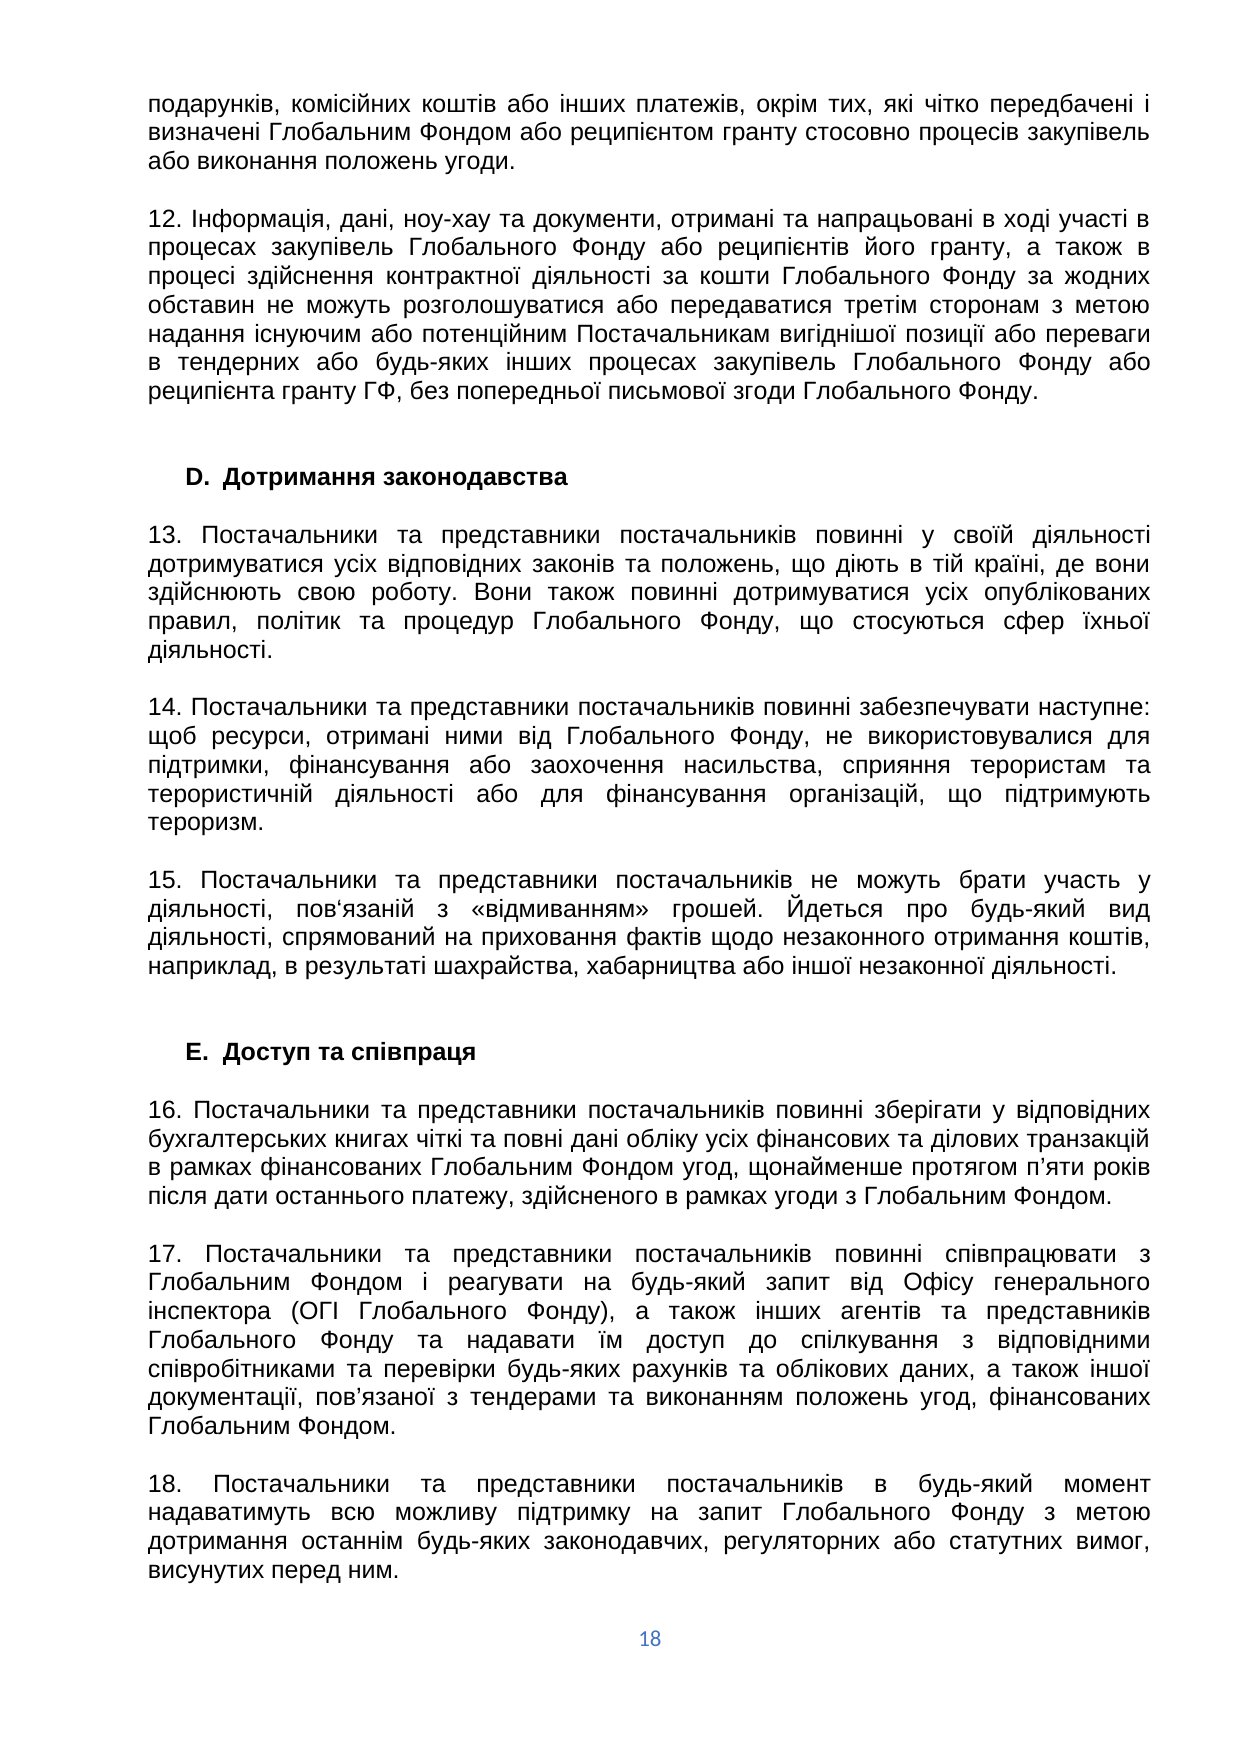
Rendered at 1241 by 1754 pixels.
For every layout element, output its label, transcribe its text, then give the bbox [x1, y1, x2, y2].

text 16. Постачальники та представники постачальників повинні зберігати у відповідних бухгалтерських книгах чіткі та повні дані обліку усіх фінансових та ділових транзакцій в рамках фінансованих Глобальним Фондом угод, щонайменше протягом п’яти років після дати останнього платежу, здійсненого в рамках угоди з Глобальним Фондом. [148, 1095, 1152, 1210]
text 18. Постачальники та представники постачальників в будь-який момент надаватимуть всю можливу підтримку на запит Глобального Фонду з метою дотримання останнім будь-яких законодавчих, регуляторних або статутних вимог, висунутих перед ним. [148, 1468, 1152, 1583]
text 12. Інформація, дані, ноу-хау та документи, отримані та напрацьовані в ході участі в процесах закупівель Глобального Фонду або реципієнтів його гранту, а також в процесі здійснення контрактної діяльності за кошти Глобального Фонду за жодних обставин не можуть розголошуватися або передаватися третім сторонам з метою надання існуючим або потенційним Постачальникам вигіднішої позиції або переваги в тендерних або будь-яких інших процесах закупівель Глобального Фонду або реципієнта гранту ГФ, без попередньої письмової згоди Глобального Фонду. [148, 203, 1152, 405]
text 15. Постачальники та представники постачальників не можуть брати участь у діяльності, пов‘язаній з «відмиванням» грошей. Йдеться про будь-який вид діяльності, спрямований на приховання фактів щодо незаконного отримання коштів, наприклад, в результаті шахрайства, хабарництва або іншої незаконної діяльності. [148, 865, 1152, 980]
text 13. Постачальники та представники постачальників повинні у своїй діяльності дотримуватися усіх відповідних законів та положень, що діють в тій країні, де вони здійснюють свою роботу. Вони також повинні дотримуватися усіх опублікованих правил, політик та процедур Глобального Фонду, що стосуються сфер їхньої діяльності. [148, 520, 1152, 663]
list Доступ та співпраця [185, 1037, 1152, 1066]
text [148, 88, 1152, 175]
text 14. Постачальники та представники постачальників повинні забезпечувати наступне: щоб ресурси, отримані ними від Глобального Фонду, не використовувалися для підтримки, фінансування або заохочення насильства, сприяння терористам та терористичній діяльності або для фінансування організацій, що підтримують тероризм. [148, 692, 1152, 836]
list Дотримання законодавства [185, 462, 1152, 491]
text 17. Постачальники та представники постачальників повинні співпрацювати з Глобальним Фондом і реагувати на будь-який запит від Офісу генерального інспектора (ОГІ Глобального Фонду), а також інших агентів та представників Глобального Фонду та надавати їм доступ до спілкування з відповідними співробітниками та перевірки будь-яких рахунків та облікових даних, а також іншої документації, пов’язаної з тендерами та виконанням положень угод, фінансованих Глобальним Фондом. [148, 1238, 1152, 1440]
